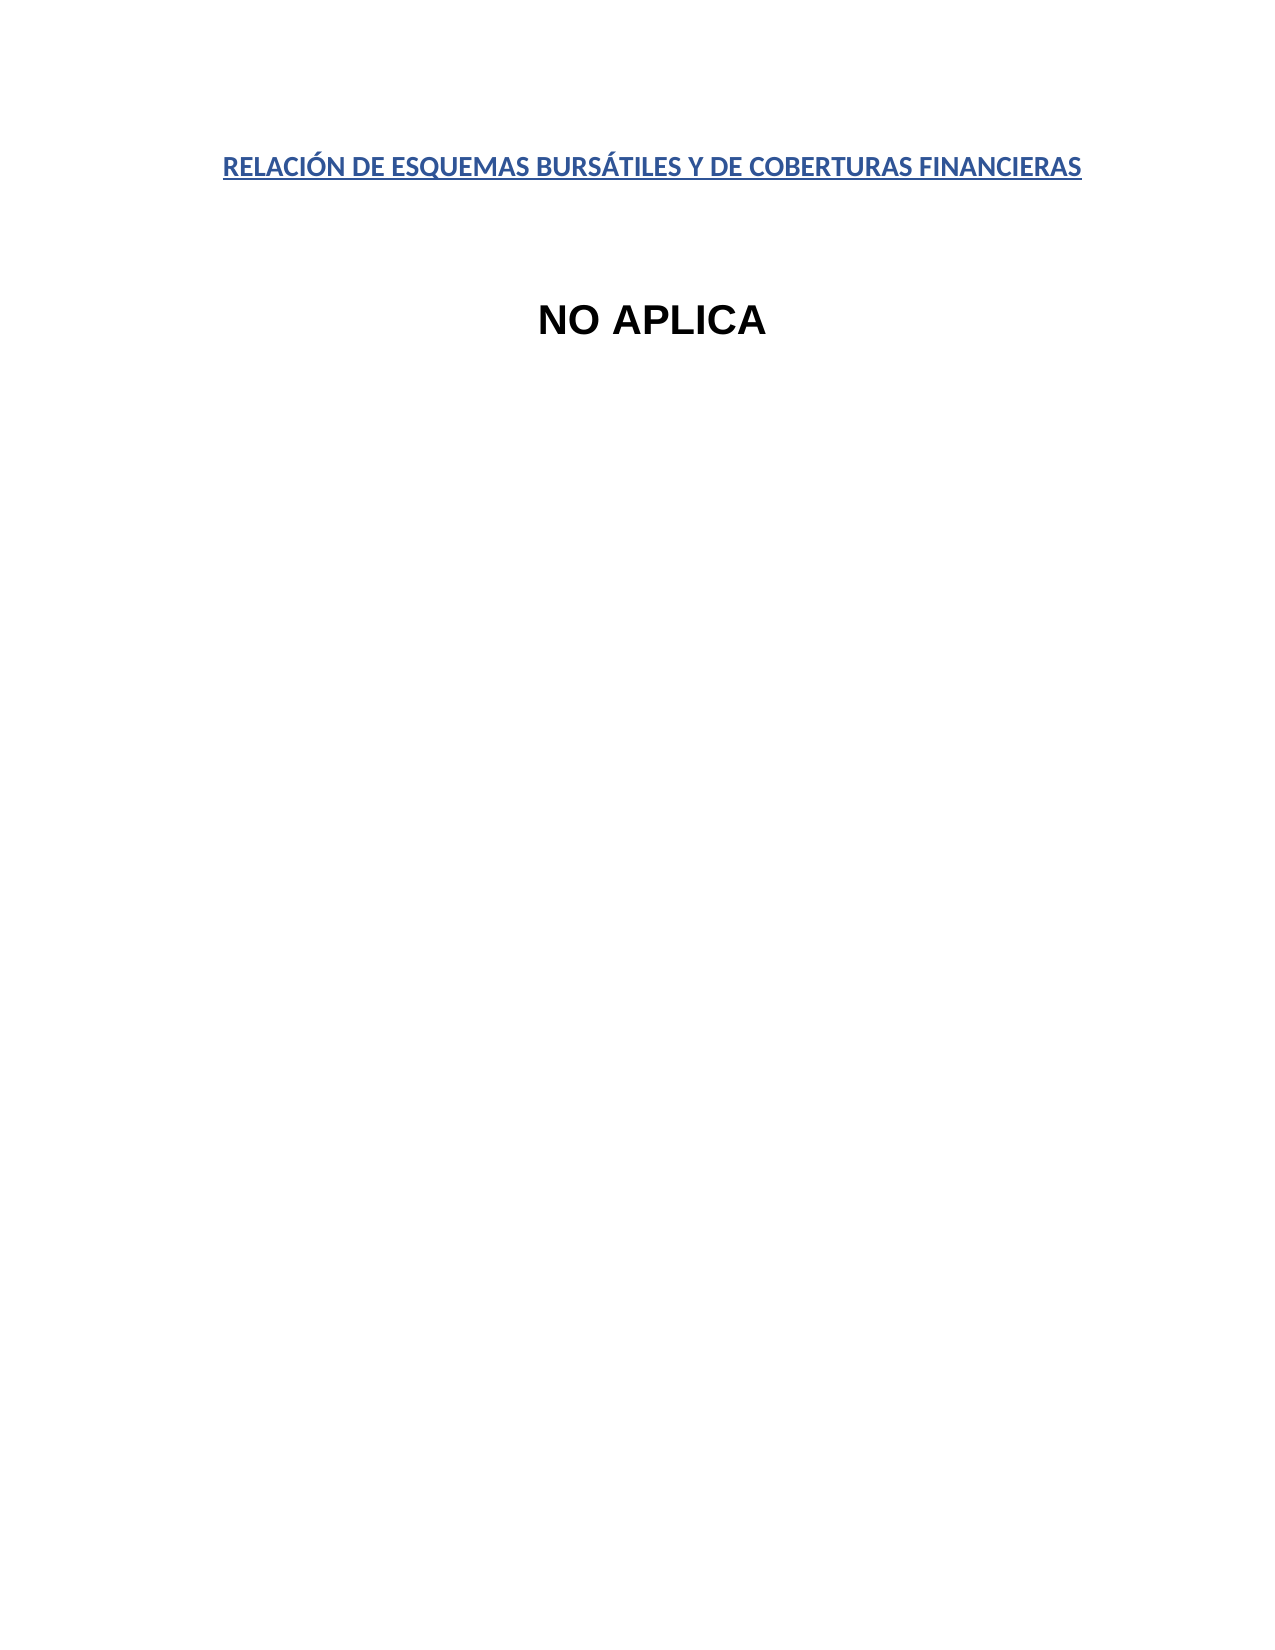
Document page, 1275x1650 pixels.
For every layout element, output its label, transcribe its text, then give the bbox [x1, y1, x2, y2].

text RELACIÓN DE ESQUEMAS BURSÁTILES Y DE COBERTURAS FINANCIERAS [148, 148, 1157, 183]
text NO APLICA [148, 295, 1157, 343]
